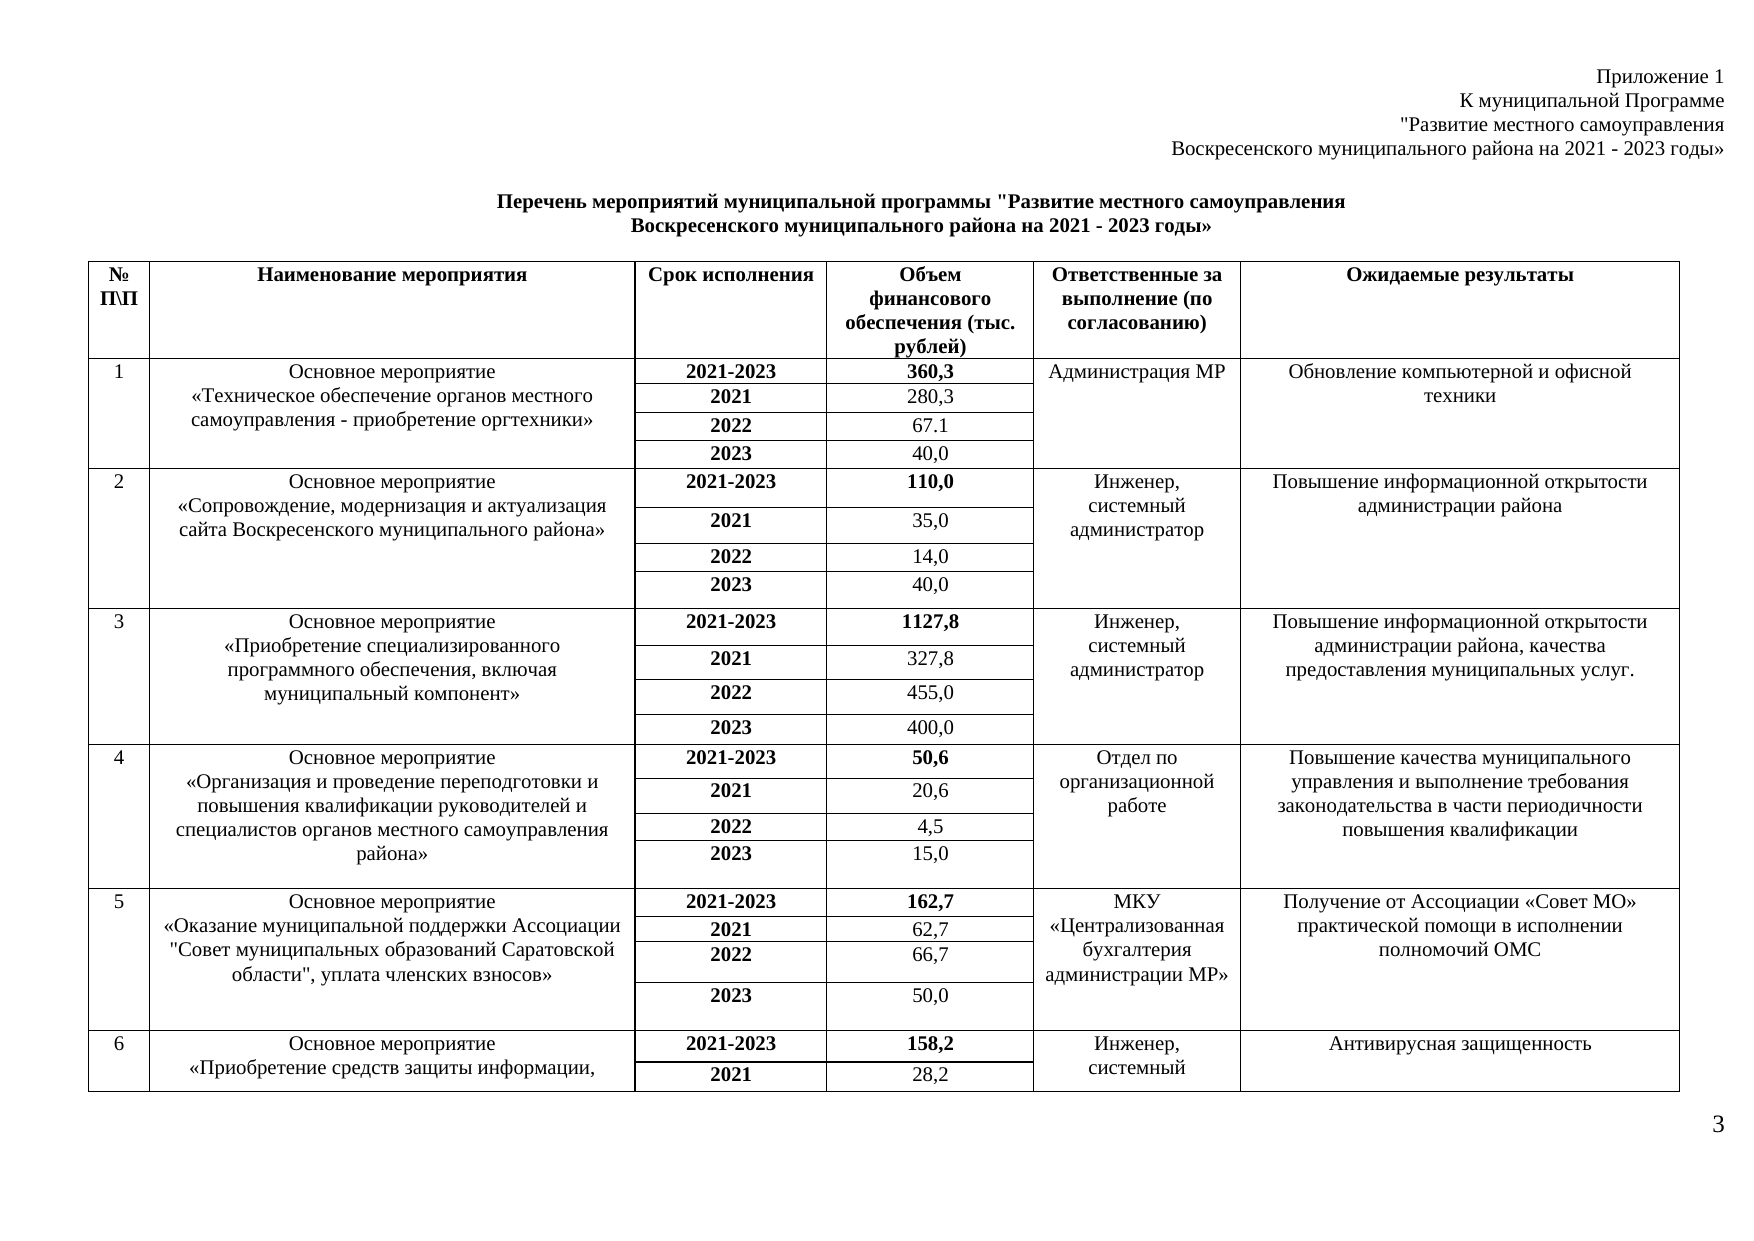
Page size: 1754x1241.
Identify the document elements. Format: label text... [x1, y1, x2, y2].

table_cell Основное мероприятие «Сопровождение, модернизация и актуализация сайта Воскресенского муниципального района» [150, 469, 634, 608]
table_cell 66,7 [827, 942, 1033, 982]
text Перечень мероприятий муниципальной программы "Развитие местного самоуправления [118, 188, 1724, 213]
table_cell 2022 [636, 544, 826, 571]
table_header Ответственные за выполнение (по согласованию) [1034, 262, 1240, 358]
table_cell 400,0 [827, 715, 1033, 744]
table_cell Основное мероприятие «Техническое обеспечение органов местного самоуправления - приобретение оргтехники» [150, 359, 634, 468]
table_cell МКУ «Централизованная бухгалтерия администрации МР» [1034, 889, 1240, 1030]
table_cell 158,2 [827, 1031, 1033, 1061]
table_cell Антивирусная защищенность [1241, 1031, 1679, 1091]
table_cell Повышение информационной открытости администрации района, качества предоставления муниципальных услуг. [1241, 609, 1679, 744]
table_cell 2021-2023 [636, 609, 826, 645]
table_cell 50,6 [827, 745, 1033, 777]
table_header Ожидаемые результаты [1241, 262, 1679, 358]
table_cell 2021 [636, 384, 826, 412]
table_cell 2023 [636, 572, 826, 608]
table_cell Основное мероприятие «Организация и проведение переподготовки и повышения квалификации руководителей и специалистов органов местного самоуправления района» [150, 745, 634, 888]
table_cell Инженер, системный администратор [1034, 1031, 1240, 1091]
table_cell 2021 [636, 508, 826, 542]
table_cell 4 [89, 745, 149, 888]
table_cell Основное мероприятие «Приобретение специализированного программного обеспечения, включая муниципальный компонент» [150, 609, 634, 744]
table_cell Инженер, системный администратор [1034, 609, 1240, 744]
table_cell 20,6 [827, 779, 1033, 813]
table_header Наименование мероприятия [150, 262, 634, 358]
text "Развитие местного самоуправления [118, 112, 1724, 136]
table_cell Повышение информационной открытости администрации района [1241, 469, 1679, 608]
table_cell 14,0 [827, 544, 1033, 571]
text Приложение 1 [118, 63, 1724, 88]
table_cell 360,3 [827, 359, 1033, 383]
table_cell 2021-2023 [636, 1031, 826, 1061]
table_cell 2023 [636, 441, 826, 468]
table_cell 2021 [636, 1063, 826, 1091]
table_cell 280,3 [827, 384, 1033, 412]
table_cell Получение от Ассоциации «Совет МО» практической помощи в исполнении полномочий ОМС [1241, 889, 1679, 1030]
table_cell 28,2 [827, 1063, 1033, 1091]
table_cell 2021-2023 [636, 469, 826, 507]
table_header № П\П [89, 262, 149, 358]
table_header Срок исполнения [636, 262, 826, 358]
text Воскресенского муниципального района на 2021 - 2023 годы» [118, 213, 1724, 237]
table_cell 35,0 [827, 508, 1033, 542]
table_cell 50,0 [827, 983, 1033, 1030]
table_cell Обновление компьютерной и офисной техники [1241, 359, 1679, 468]
table_cell 40,0 [827, 441, 1033, 468]
table_cell 15,0 [827, 841, 1033, 888]
table_cell 5 [89, 889, 149, 1030]
table_cell 2023 [636, 841, 826, 888]
table_cell Инженер, системный администратор [1034, 469, 1240, 608]
table_cell Основное мероприятие «Приобретение средств защиты информации, аттестация объекта информации по требованиям безопасности» [150, 1031, 634, 1091]
table_cell 40,0 [827, 572, 1033, 608]
table_cell 62,7 [827, 917, 1033, 941]
text Воскресенского муниципального района на 2021 - 2023 годы» [118, 136, 1724, 160]
table_cell Повышение качества муниципального управления и выполнение требования законодательства в части периодичности повышения квалификации [1241, 745, 1679, 888]
table_cell Администрация МР [1034, 359, 1240, 468]
table_cell 2021-2023 [636, 889, 826, 916]
table_cell 2023 [636, 983, 826, 1030]
table_cell 110,0 [827, 469, 1033, 507]
table_cell 2021 [636, 917, 826, 941]
table_cell 1127,8 [827, 609, 1033, 645]
table_cell 4,5 [827, 814, 1033, 840]
table_cell 455,0 [827, 680, 1033, 714]
table_cell 2021 [636, 779, 826, 813]
text К муниципальной Программе [118, 88, 1724, 112]
table_cell 2022 [636, 680, 826, 714]
table_cell 2023 [636, 715, 826, 744]
table_cell Основное мероприятие «Оказание муниципальной поддержки Ассоциации "Совет муниципальных образований Саратовской области", уплата членских взносов» [150, 889, 634, 1030]
table_cell Отдел по организационной работе [1034, 745, 1240, 888]
table_cell 3 [89, 609, 149, 744]
table_cell 1 [89, 359, 149, 468]
table_cell 6 [89, 1031, 149, 1091]
table_cell 2 [89, 469, 149, 608]
table_cell 2021-2023 [636, 359, 826, 383]
table_cell 2022 [636, 413, 826, 440]
table_cell 327,8 [827, 646, 1033, 679]
table_cell 2022 [636, 814, 826, 840]
table_cell 162,7 [827, 889, 1033, 916]
table_cell 2021 [636, 646, 826, 679]
table_cell 2022 [636, 942, 826, 982]
table_cell 67.1 [827, 413, 1033, 440]
table_cell 2021-2023 [636, 745, 826, 777]
table_header Объем финансового обеспечения (тыс. рублей) [827, 262, 1033, 358]
